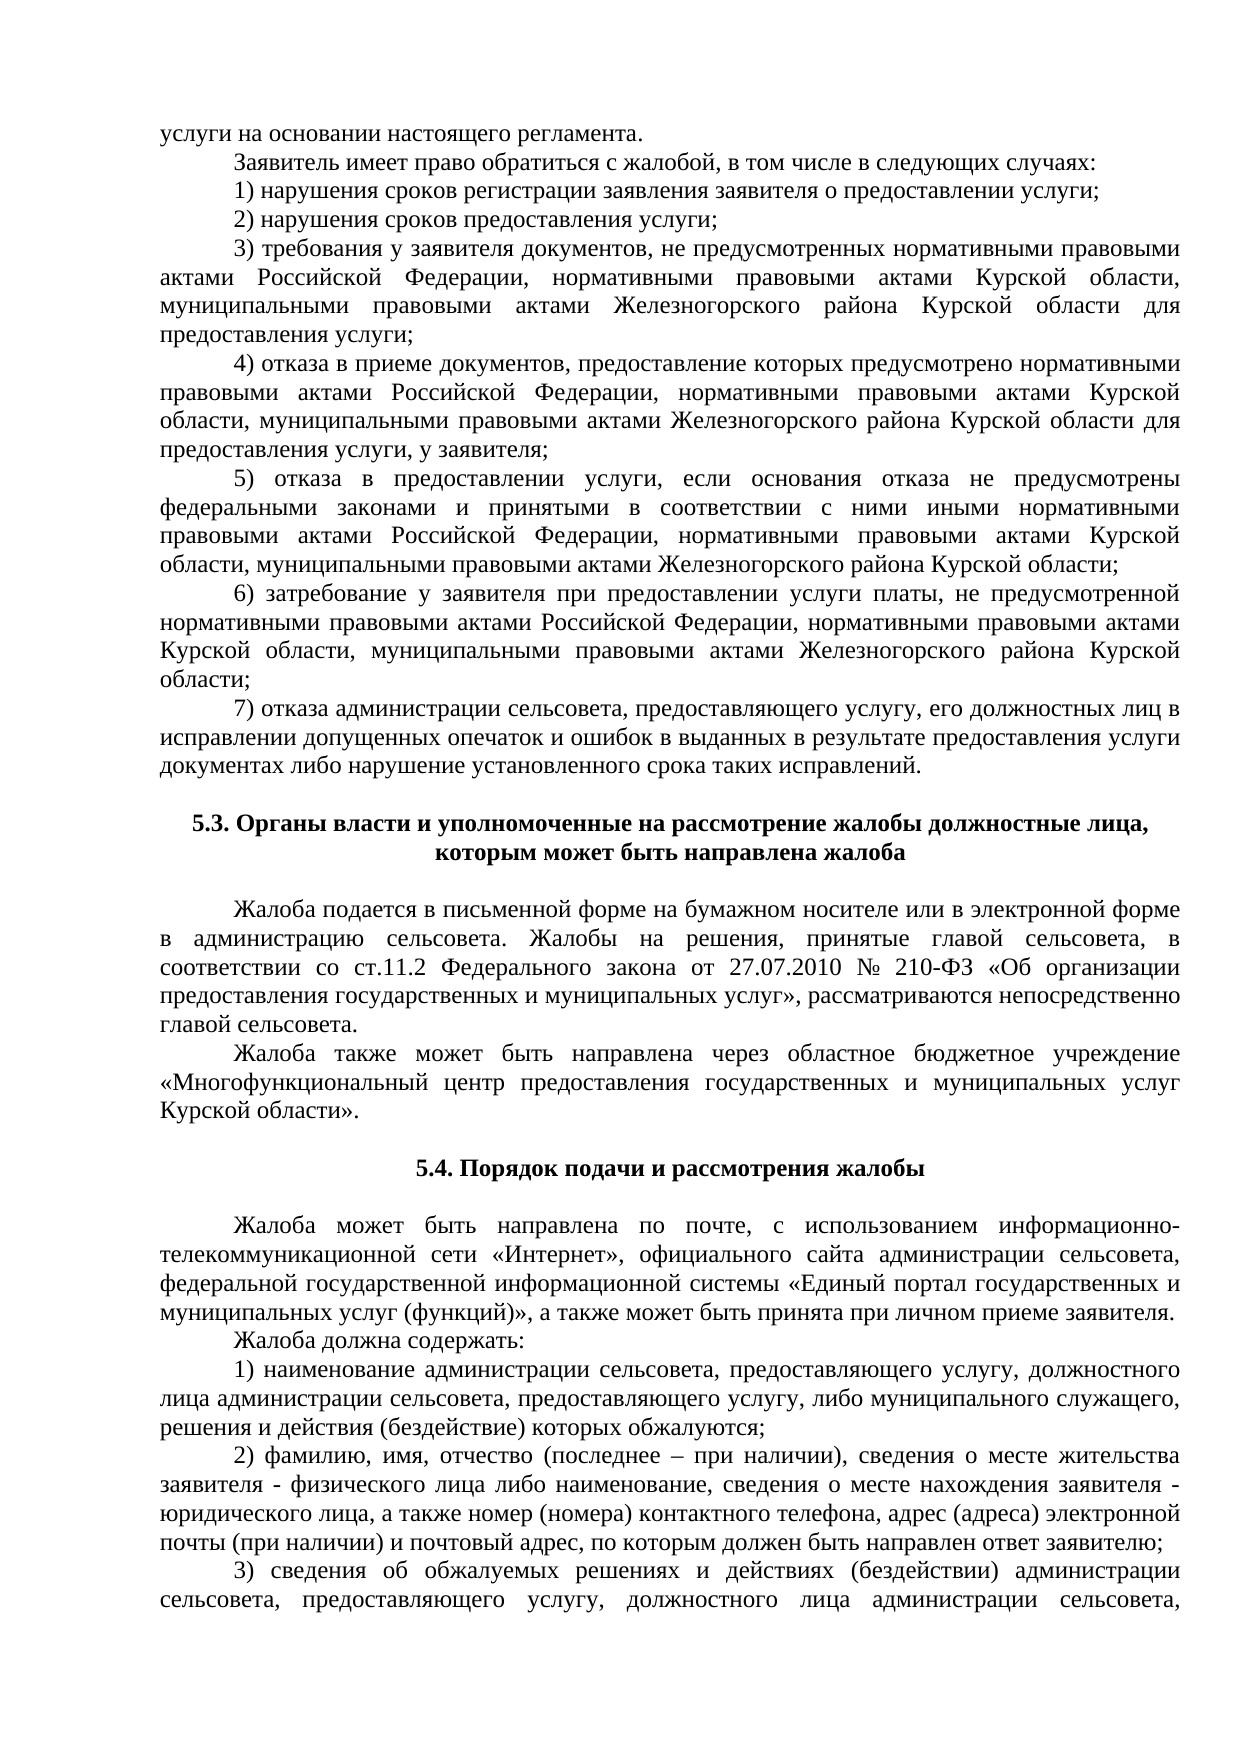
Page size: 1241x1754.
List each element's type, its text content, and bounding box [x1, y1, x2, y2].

text 4) отказа в приеме документов, предоставление которых предусмотрено нормативными правовыми актами Российской Федерации, нормативными правовыми актами Курской области, муниципальными правовыми актами Железногорского района Курской области для предоставления услуги, у заявителя; [159, 348, 1181, 463]
text 6) затребование у заявителя при предоставлении услуги платы, не предусмотренной нормативными правовыми актами Российской Федерации, нормативными правовыми актами Курской области, муниципальными правовыми актами Железногорского района Курской области; [159, 578, 1181, 693]
text 1) наименование администрации сельсовета, предоставляющего услугу, должностного лица администрации сельсовета, предоставляющего услугу, либо муниципального служащего, решения и действия (бездействие) которых обжалуются; [159, 1354, 1181, 1441]
text 1) нарушения сроков регистрации заявления заявителя о предоставлении услуги; [159, 176, 1181, 204]
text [159, 118, 1181, 147]
text 7) отказа администрации сельсовета, предоставляющего услугу, его должностных лиц в исправлении допущенных опечаток и ошибок в выданных в результате предоставления услуги документах либо нарушение установленного срока таких исправлений. [159, 693, 1181, 779]
text Жалоба может быть направлена по почте, с использованием информационно-телекоммуникационной сети «Интернет», официального сайта администрации сельсовета, федеральной государственной информационной системы «Единый портал государственных и муниципальных услуг (функций)», а также может быть принята при личном приеме заявителя. [159, 1211, 1181, 1326]
text Заявитель имеет право обратиться с жалобой, в том числе в следующих случаях: [159, 147, 1181, 176]
text 2) нарушения сроков предоставления услуги; [159, 204, 1181, 233]
text 3) требования у заявителя документов, не предусмотренных нормативными правовыми актами Российской Федерации, нормативными правовыми актами Курской области, муниципальными правовыми актами Железногорского района Курской области для предоставления услуги; [159, 233, 1181, 348]
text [159, 1556, 1181, 1613]
text Жалоба подается в письменной форме на бумажном носителе или в электронной форме в администрацию сельсовета. Жалобы на решения, принятые главой сельсовета, в соответствии со ст.11.2 Федерального закона от 27.07.2010 № 210-ФЗ «Об организации предоставления государственных и муниципальных услуг», рассматриваются непосредственно главой сельсовета. [159, 894, 1181, 1038]
text 5) отказа в предоставлении услуги, если основания отказа не предусмотрены федеральными законами и принятыми в соответствии с ними иными нормативными правовыми актами Российской Федерации, нормативными правовыми актами Курской области, муниципальными правовыми актами Железногорского района Курской области; [159, 463, 1181, 578]
text 5.4. Порядок подачи и рассмотрения жалобы [159, 1153, 1181, 1182]
text Жалоба также может быть направлена через областное бюджетное учреждение «Многофункциональный центр предоставления государственных и муниципальных услуг Курской области». [159, 1038, 1181, 1124]
text 2) фамилию, имя, отчество (последнее – при наличии), сведения о месте жительства заявителя - физического лица либо наименование, сведения о месте нахождения заявителя - юридического лица, а также номер (номера) контактного телефона, адрес (адреса) электронной почты (при наличии) и почтовый адрес, по которым должен быть направлен ответ заявителю; [159, 1441, 1181, 1556]
text Жалоба должна содержать: [159, 1326, 1181, 1354]
text 5.3. Органы власти и уполномоченные на рассмотрение жалобы должностные лица, которым может быть направлена жалоба [159, 808, 1181, 866]
